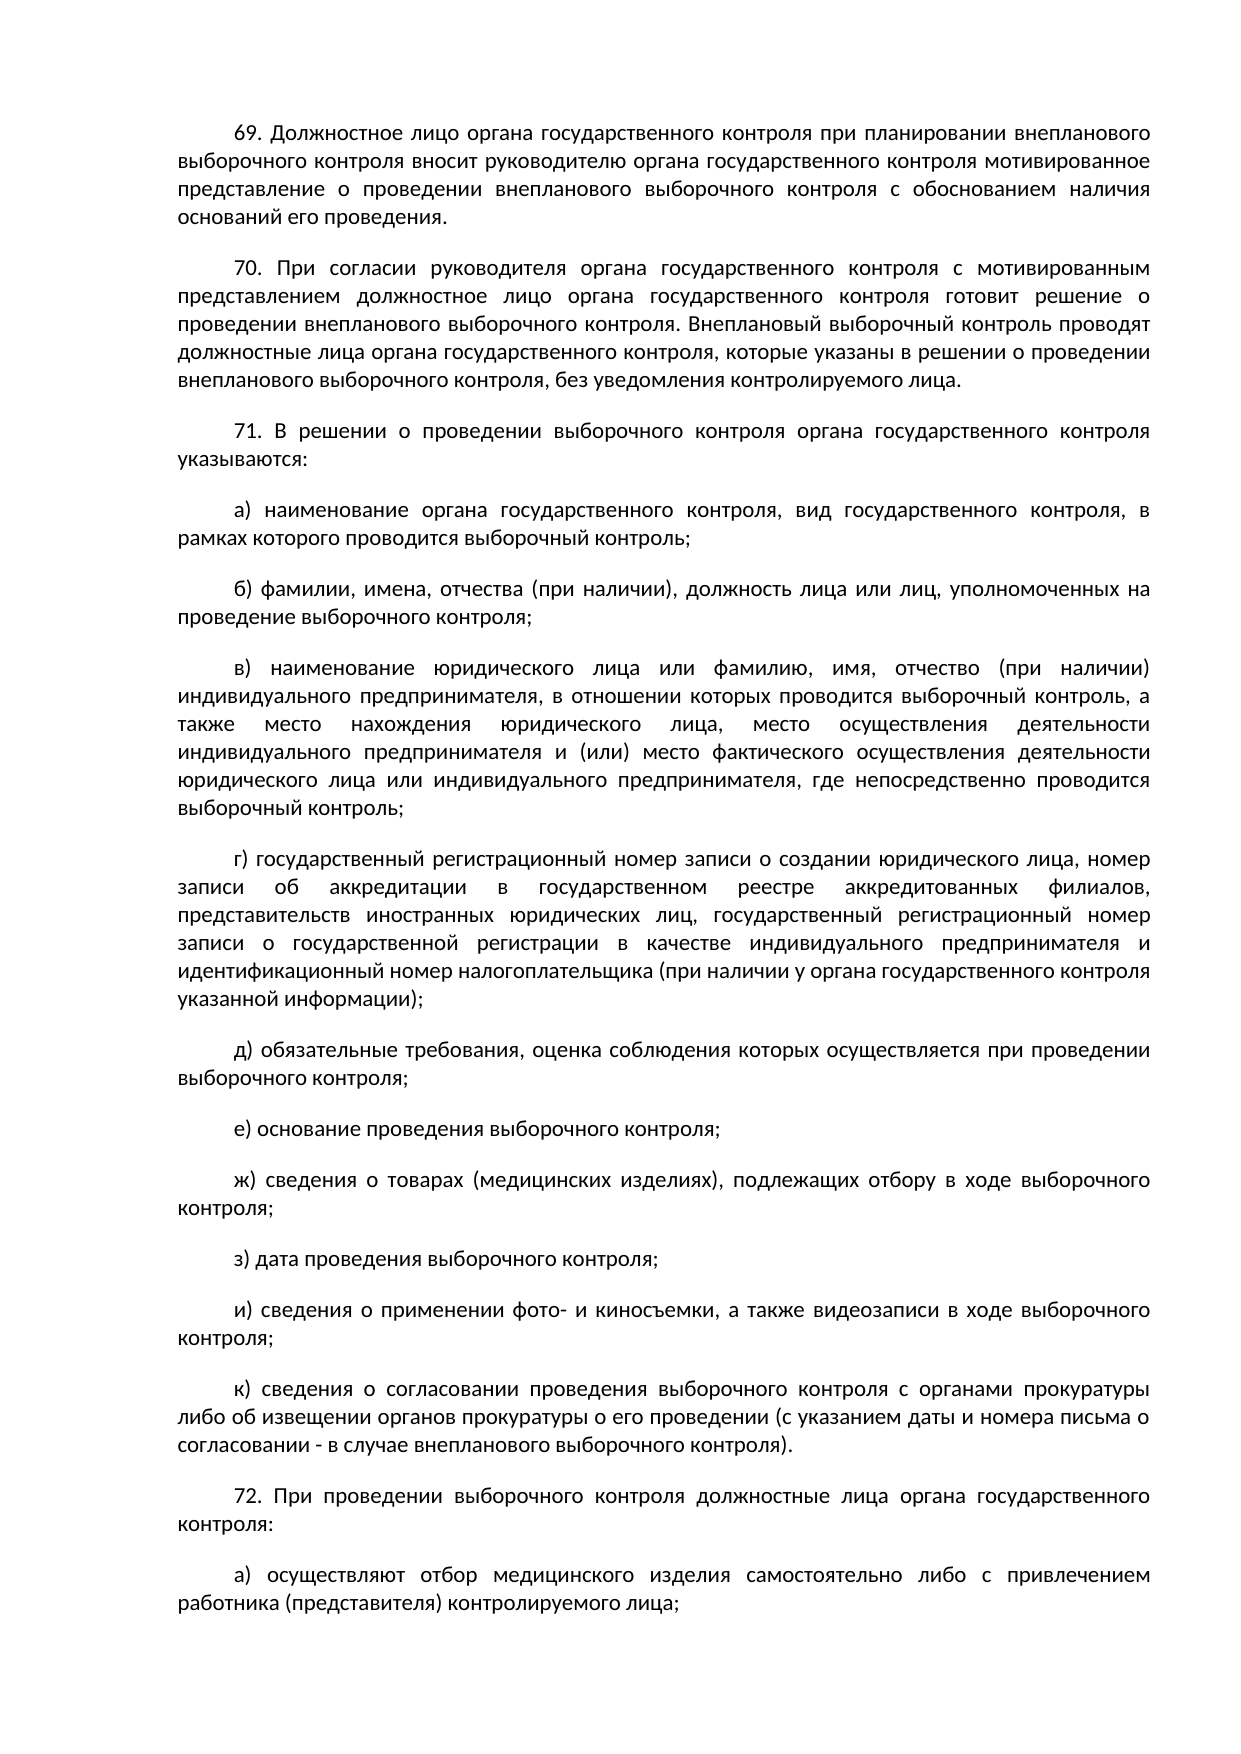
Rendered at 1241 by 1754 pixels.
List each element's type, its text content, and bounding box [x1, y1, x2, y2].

text 72. При проведении выборочного контроля должностные лица органа государственного контроля: [177, 1481, 1152, 1537]
text а) осуществляют отбор медицинского изделия самостоятельно либо с привлечением работника (представителя) контролируемого лица; [177, 1560, 1152, 1616]
text ж) сведения о товарах (медицинских изделиях), подлежащих отбору в ходе выборочного контроля; [177, 1165, 1152, 1221]
text з) дата проведения выборочного контроля; [177, 1244, 1152, 1272]
text г) государственный регистрационный номер записи о создании юридического лица, номер записи об аккредитации в государственном реестре аккредитованных филиалов, представительств иностранных юридических лиц, государственный регистрационный номер записи о государственной регистрации в качестве индивидуального предпринимателя и идентификационный номер налогоплательщика (при наличии у органа государственного контроля указанной информации); [177, 844, 1152, 1012]
text е) основание проведения выборочного контроля; [177, 1114, 1152, 1142]
text к) сведения о согласовании проведения выборочного контроля с органами прокуратуры либо об извещении органов прокуратуры о его проведении (с указанием даты и номера письма о согласовании - в случае внепланового выборочного контроля). [177, 1374, 1152, 1458]
text а) наименование органа государственного контроля, вид государственного контроля, в рамках которого проводится выборочный контроль; [177, 495, 1152, 551]
text д) обязательные требования, оценка соблюдения которых осуществляется при проведении выборочного контроля; [177, 1035, 1152, 1091]
text и) сведения о применении фото- и киносъемки, а также видеозаписи в ходе выборочного контроля; [177, 1295, 1152, 1351]
text 71. В решении о проведении выборочного контроля органа государственного контроля указываются: [177, 416, 1152, 472]
text в) наименование юридического лица или фамилию, имя, отчество (при наличии) индивидуального предпринимателя, в отношении которых проводится выборочный контроль, а также место нахождения юридического лица, место осуществления деятельности индивидуального предпринимателя и (или) место фактического осуществления деятельности юридического лица или индивидуального предпринимателя, где непосредственно проводится выборочный контроль; [177, 653, 1152, 821]
text 69. Должностное лицо органа государственного контроля при планировании внепланового выборочного контроля вносит руководителю органа государственного контроля мотивированное представление о проведении внепланового выборочного контроля с обоснованием наличия оснований его проведения. [177, 118, 1152, 230]
text 70. При согласии руководителя органа государственного контроля с мотивированным представлением должностное лицо органа государственного контроля готовит решение о проведении внепланового выборочного контроля. Внеплановый выборочный контроль проводят должностные лица органа государственного контроля, которые указаны в решении о проведении внепланового выборочного контроля, без уведомления контролируемого лица. [177, 253, 1152, 393]
text б) фамилии, имена, отчества (при наличии), должность лица или лиц, уполномоченных на проведение выборочного контроля; [177, 574, 1152, 630]
